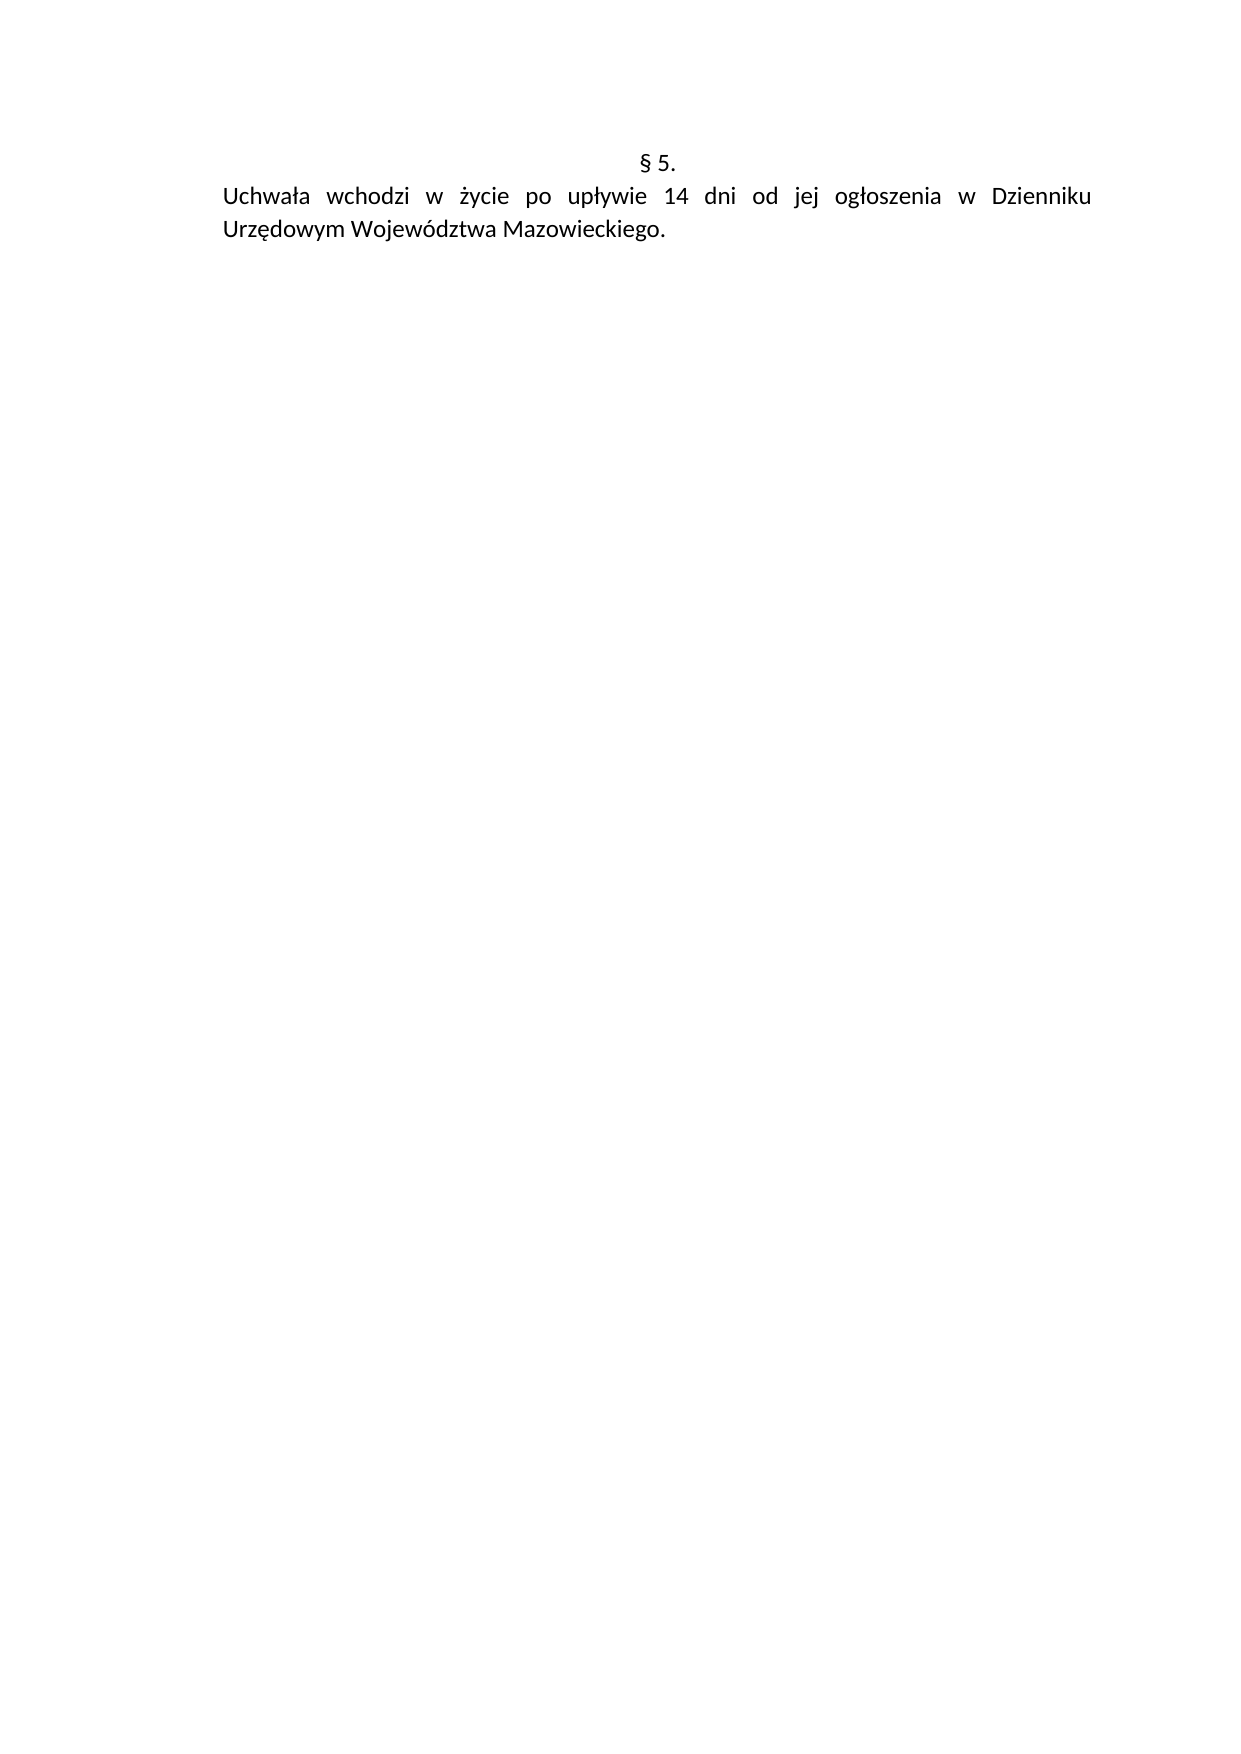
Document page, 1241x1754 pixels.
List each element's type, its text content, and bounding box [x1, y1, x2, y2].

list § 5. [223, 148, 1093, 178]
list Uchwała wchodzi w życie po upływie 14 dni od jej ogłoszenia w Dzienniku Urzędowym Województwa Mazowieckiego. [223, 181, 1093, 244]
